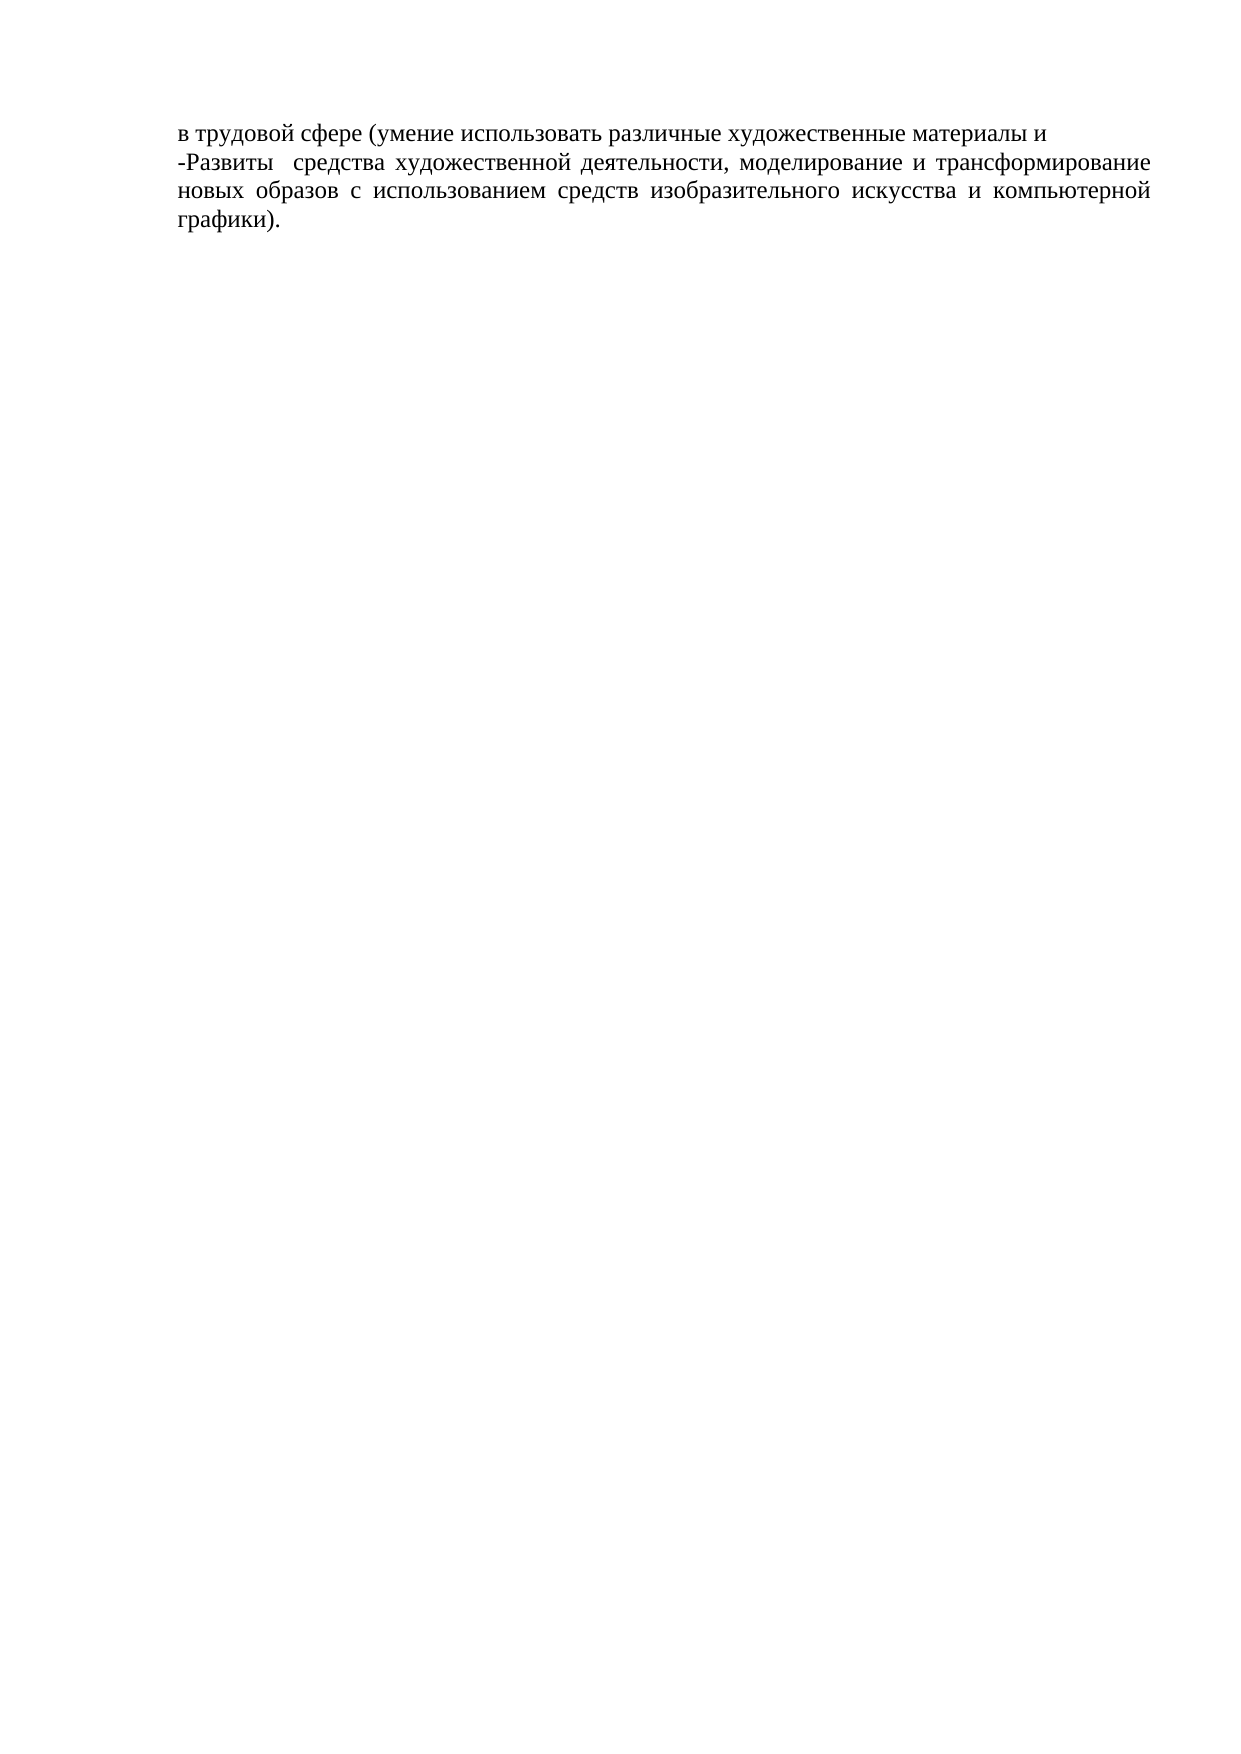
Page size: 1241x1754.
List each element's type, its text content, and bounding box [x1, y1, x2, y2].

text -Развиты средства художественной деятельности, моделирование и трансформирование новых образов с использованием средств изобразительного искусства и компьютерной графики). [177, 147, 1152, 233]
text в трудовой сфере (умение использовать различные художественные материалы и [177, 118, 1152, 147]
